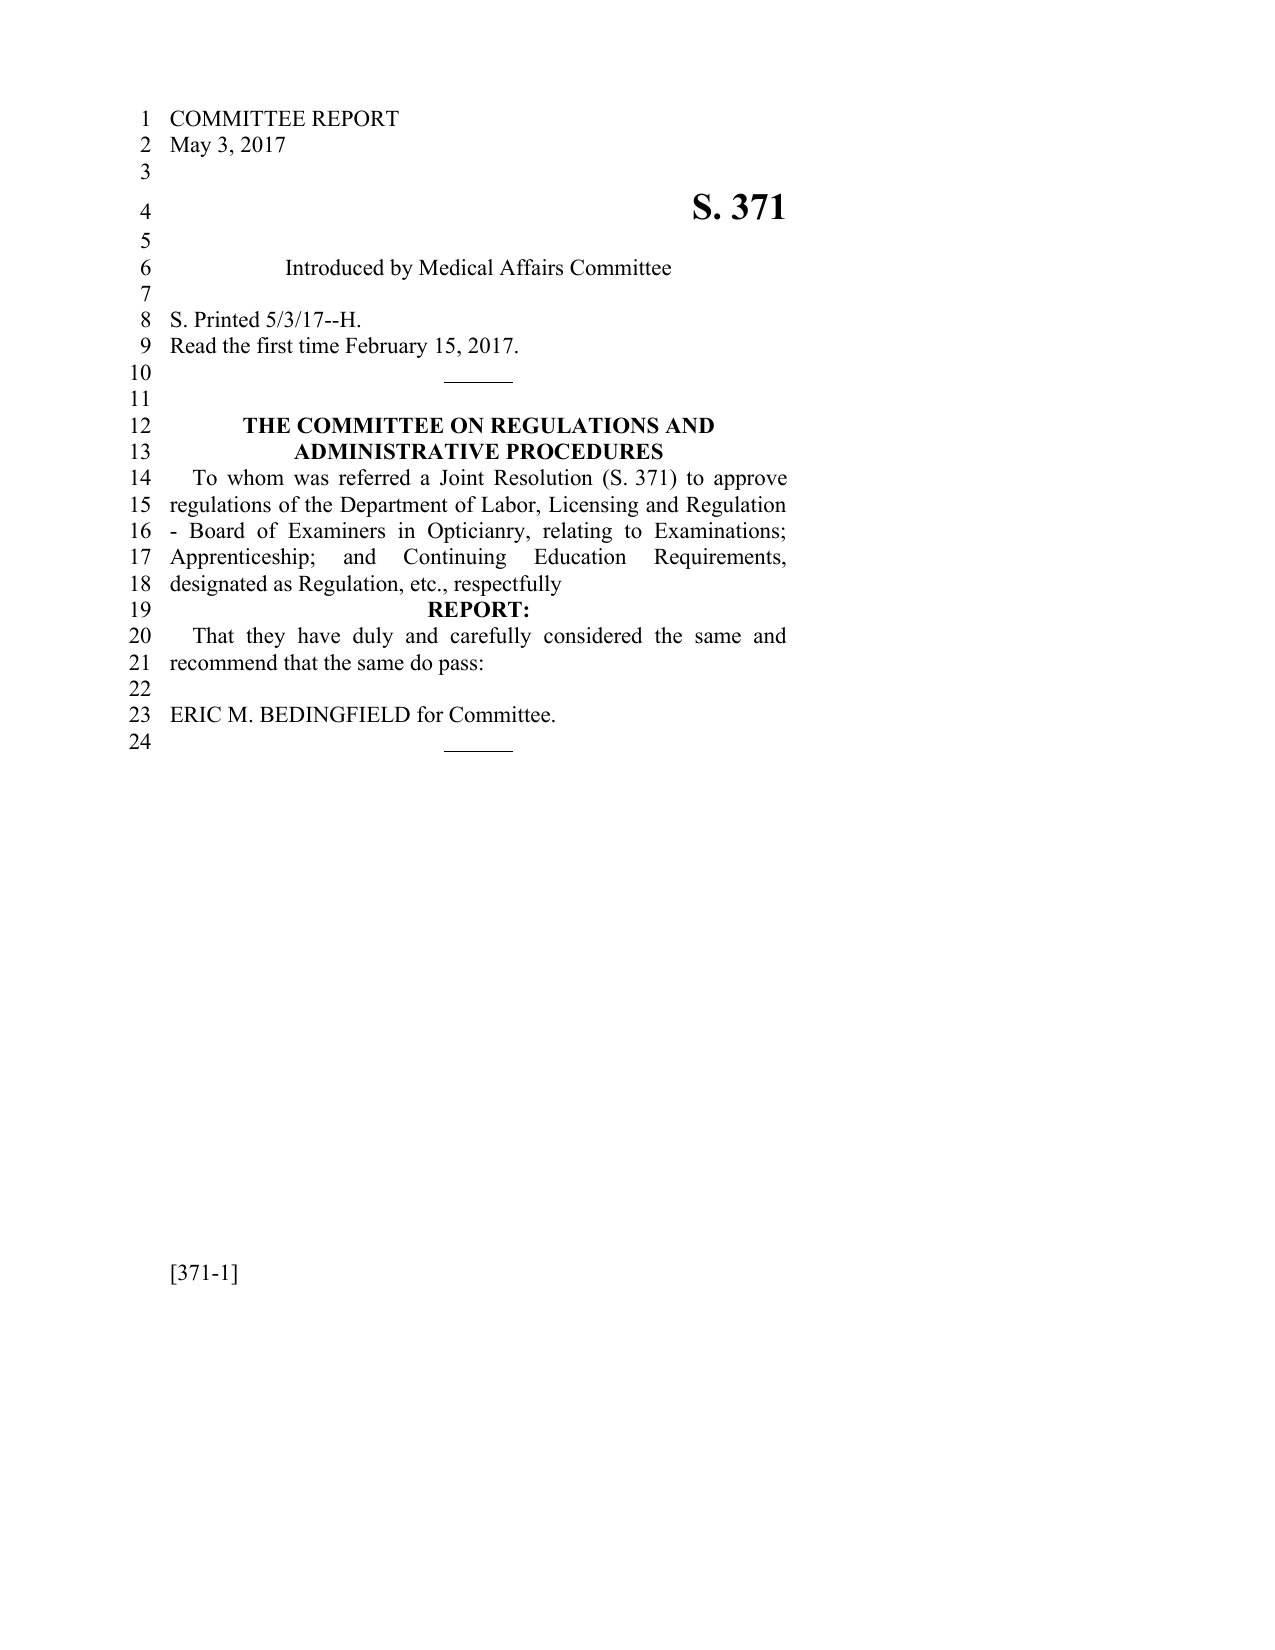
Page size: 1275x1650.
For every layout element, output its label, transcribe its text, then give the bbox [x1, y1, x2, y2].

text REPORT: [169, 596, 787, 622]
text Introduced by Medical Affairs Committee [169, 253, 787, 280]
text May 3, 2017 [169, 131, 787, 158]
text COMMITTEE REPORT [169, 105, 787, 131]
text ERIC M. BEDINGFIELD for Committee. [169, 702, 787, 728]
text That they have duly and carefully considered the same and recommend that the same do pass: [169, 622, 787, 675]
text S. 371 [169, 184, 787, 227]
text To whom was referred a Joint Resolution (S. 371) to approve regulations of the Department of Labor, Licensing and Regulation - Board of Examiners in Opticianry, relating to Examinations; Apprenticeship; and Continuing Education Requirements, designated as Regulation, etc., respectfully [169, 464, 787, 596]
text Read the first time February 15, 2017. [169, 333, 787, 359]
text THE COMMITTEE ON REGULATIONS AND ADMINISTRATIVE PROCEDURES [169, 412, 787, 464]
text S. Printed 5/3/17--H. [169, 306, 787, 333]
